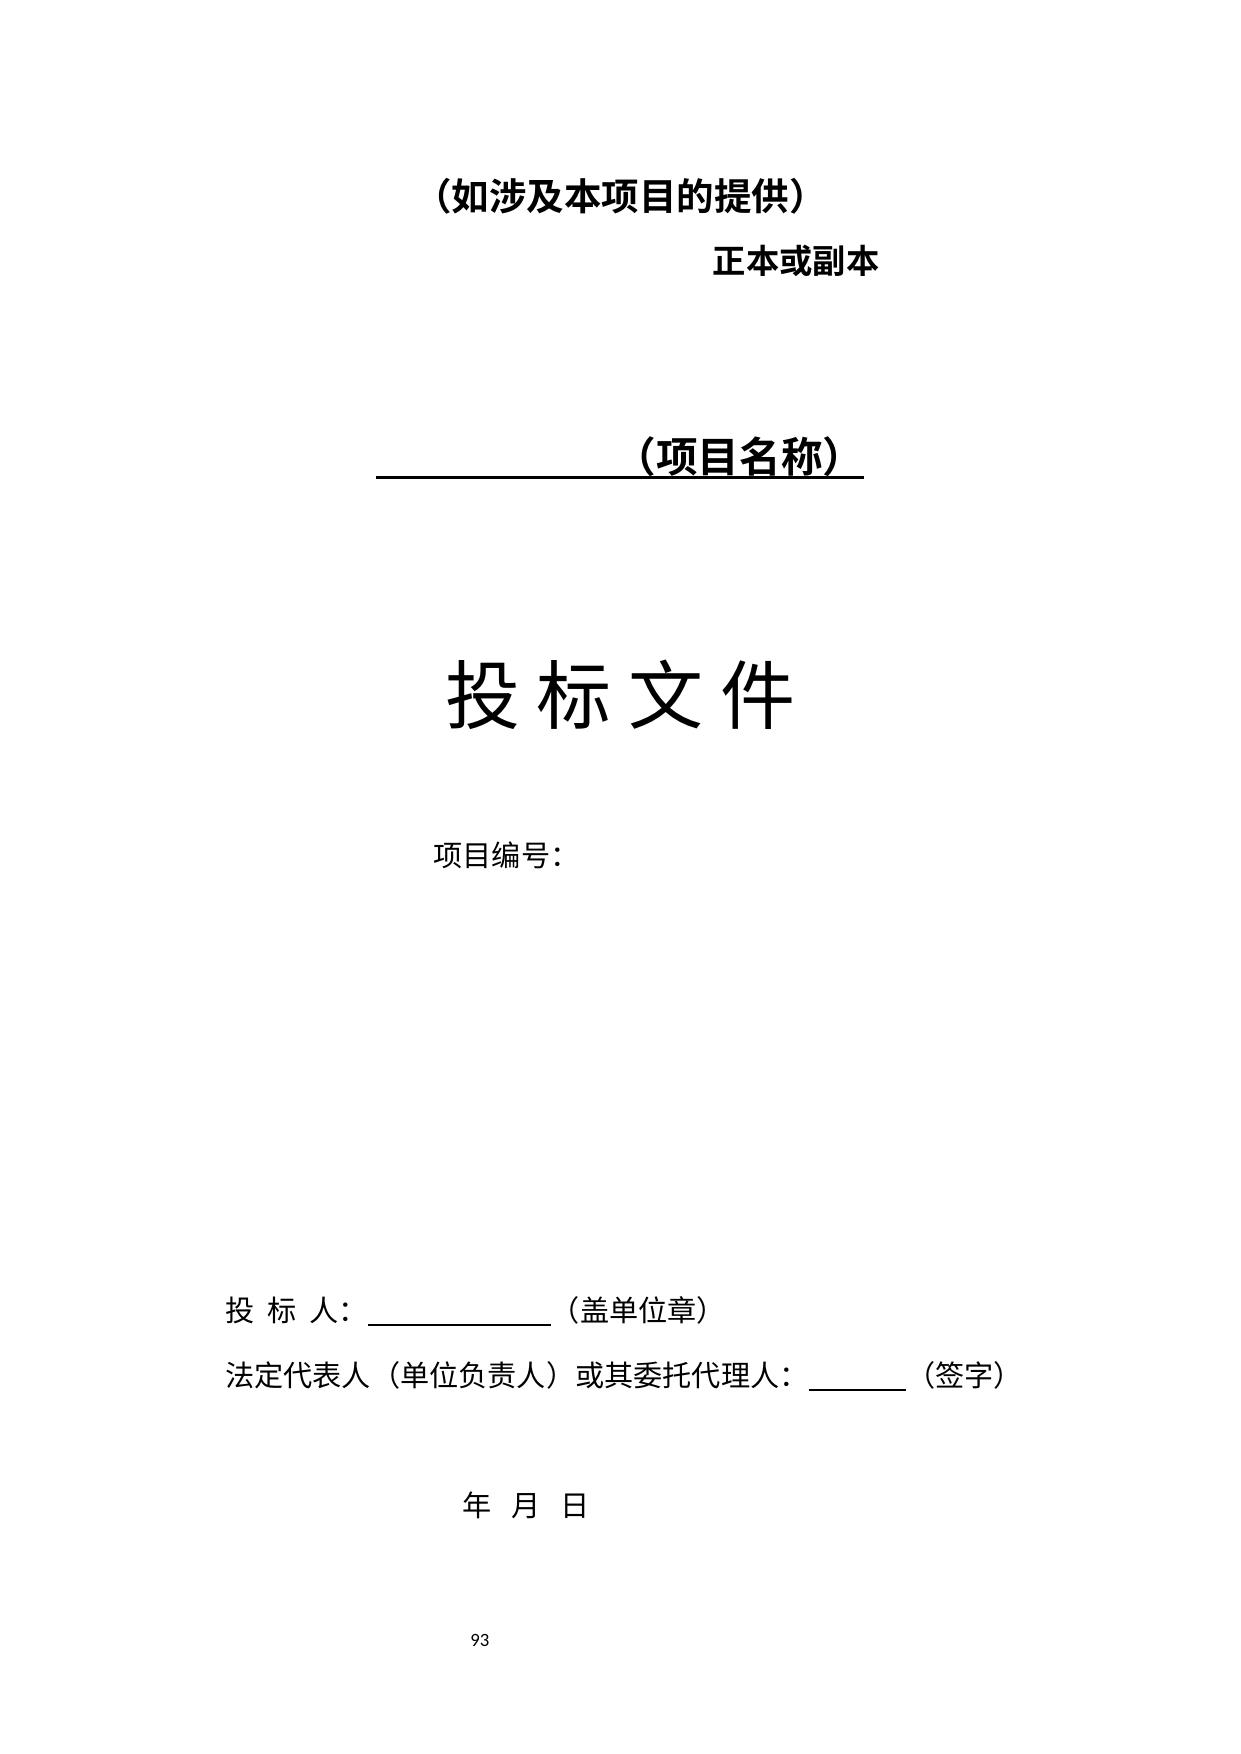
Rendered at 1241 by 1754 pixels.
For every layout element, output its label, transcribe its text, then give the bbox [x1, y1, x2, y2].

text 投 标 人： （盖单位章） [225, 1276, 1128, 1341]
text 正本或副本 [112, 227, 1128, 292]
text 项目编号： [112, 821, 1128, 886]
text 年 月 日 [112, 1471, 1128, 1536]
text 法定代表人（单位负责人）或其委托代理人： （签字） [225, 1341, 1128, 1406]
text （项目名称） [112, 422, 1128, 487]
text 投 标 文 件 [112, 626, 1128, 756]
text （如涉及本项目的提供） [112, 162, 1128, 227]
